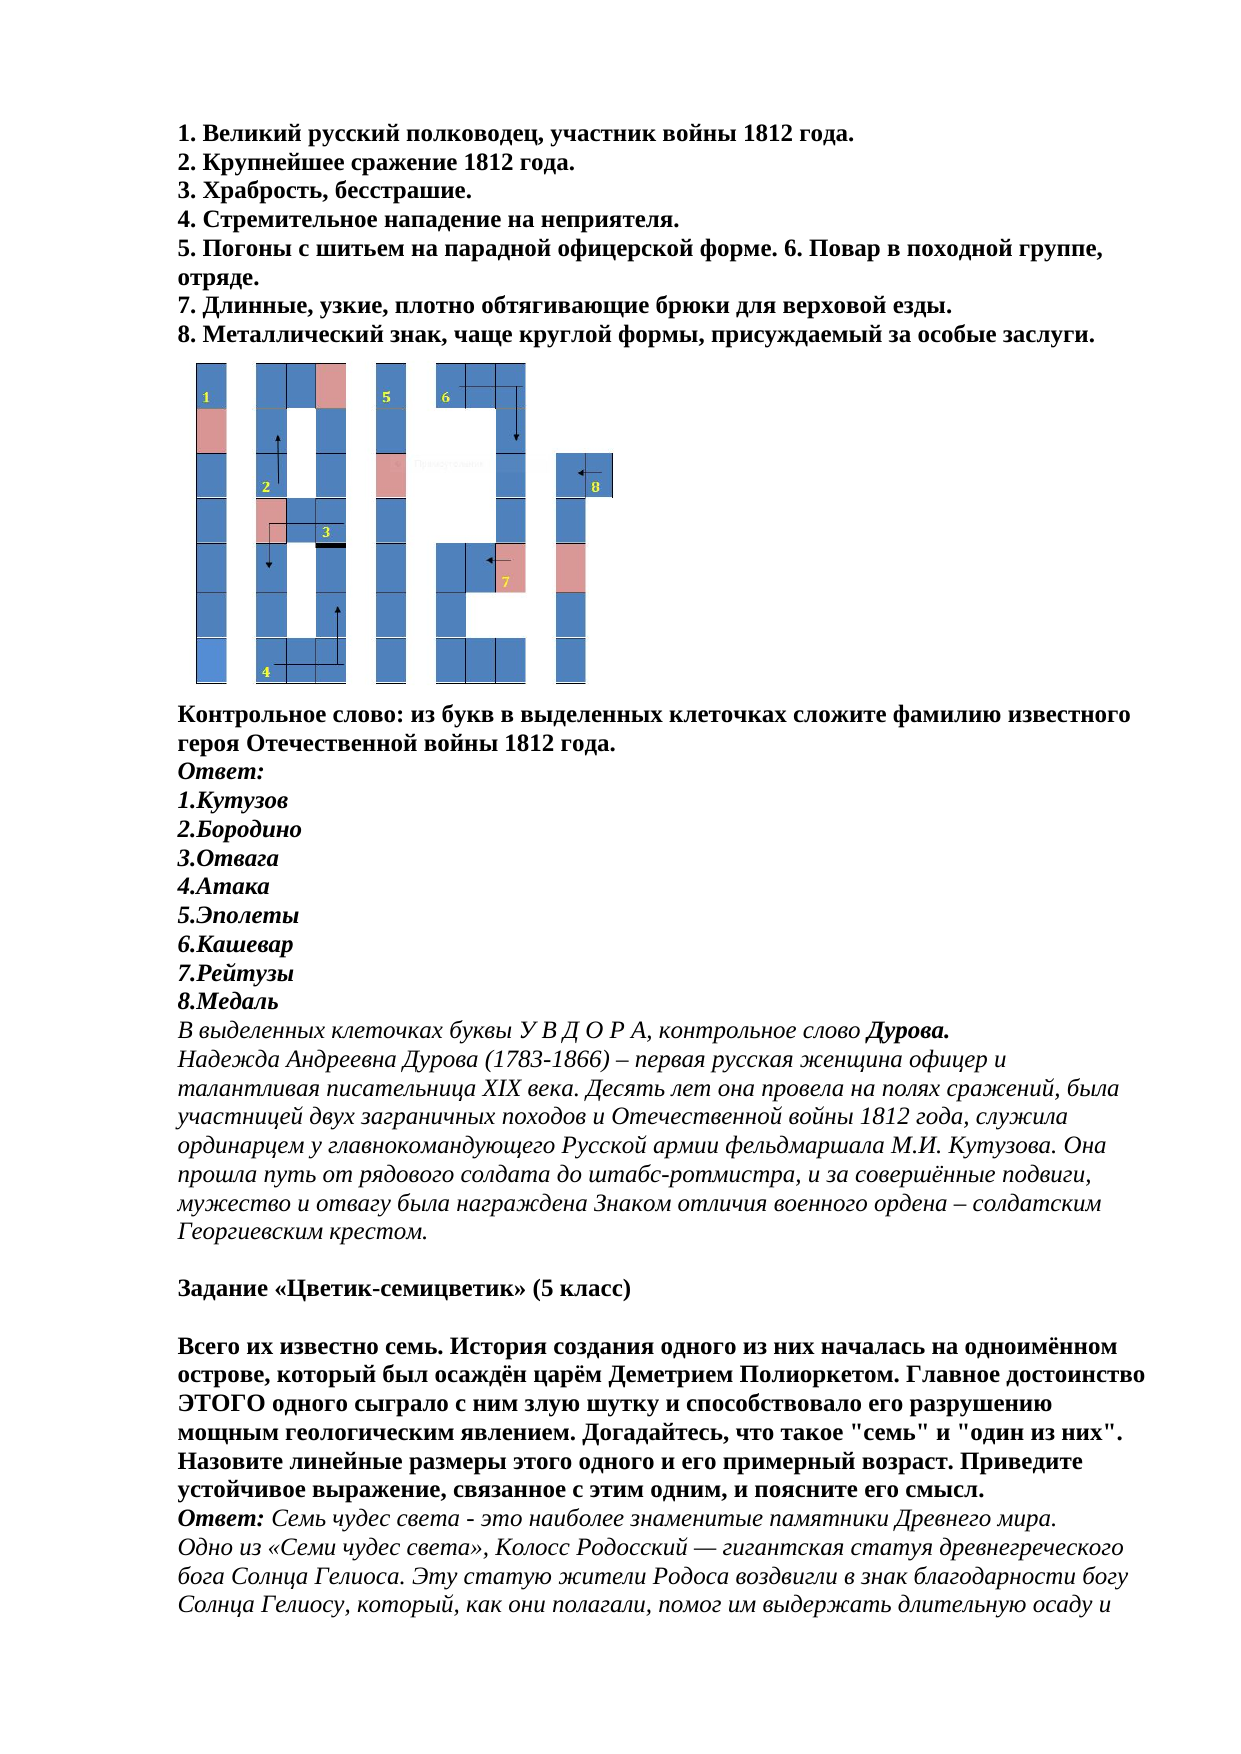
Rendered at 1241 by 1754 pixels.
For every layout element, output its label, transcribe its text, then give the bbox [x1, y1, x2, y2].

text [177, 1503, 1152, 1618]
text 1. Великий русский полководец, участник войны 1812 года. 2. Крупнейшее сражение 1812 года. 3. Храбрость, бесстрашие. 4. Стремительное нападение на неприятеля. 5. Погоны с шитьем на парадной офицерской форме. 6. Повар в походной группе, отряде. 7. Длинные, узкие, плотно обтягивающие брюки для верховой езды. 8. Металлический знак, чаще круглой формы, присуждаемый за особые заслуги. [177, 118, 1152, 348]
text Всего их известно семь. История создания одного из них началась на одноимённом острове, который был осаждён царём Деметрием Полиоркетом. Главное достоинство ЭТОГО одного сыграло с ним злую шутку и способствовало его разрушению мощным геологическим явлением. Догадайтесь, что такое "семь" и "один из них". Назовите линейные размеры этого одного и его примерный возраст. Приведите устойчивое выражение, связанное с этим одним, и поясните его смысл. [177, 1302, 1152, 1503]
text Задание «Цветик-семицветик» (5 класс) [177, 1273, 1152, 1302]
text Контрольное слово: из букв в выделенных клеточках сложите фамилию известного героя Отечественной войны 1812 года. Ответ: 1.Кутузов 2.Бородино 3.Отвага 4.Атака 5.Эполеты 6.Кашевар 7.Рейтузы 8.Медаль В выделенных клеточках буквы У В Д О Р А, контрольное слово Дурова. Надежда Андреевна Дурова (1783-1866) – первая русская женщина офицер и талантливая писательница XIX века. Десять лет она провела на полях сражений, была участницей двух заграничных походов и Отечественной войны 1812 года, служила ординарцем у главнокомандующего Русской армии фельдмаршала М.И. Кутузова. Она прошла путь от рядового солдата до штабс-ротмистра, и за совершённые подвиги, мужество и отвагу была награждена Знаком отличия военного ордена – солдатским Георгиевским крестом. [177, 699, 1152, 1273]
picture [177, 348, 628, 699]
